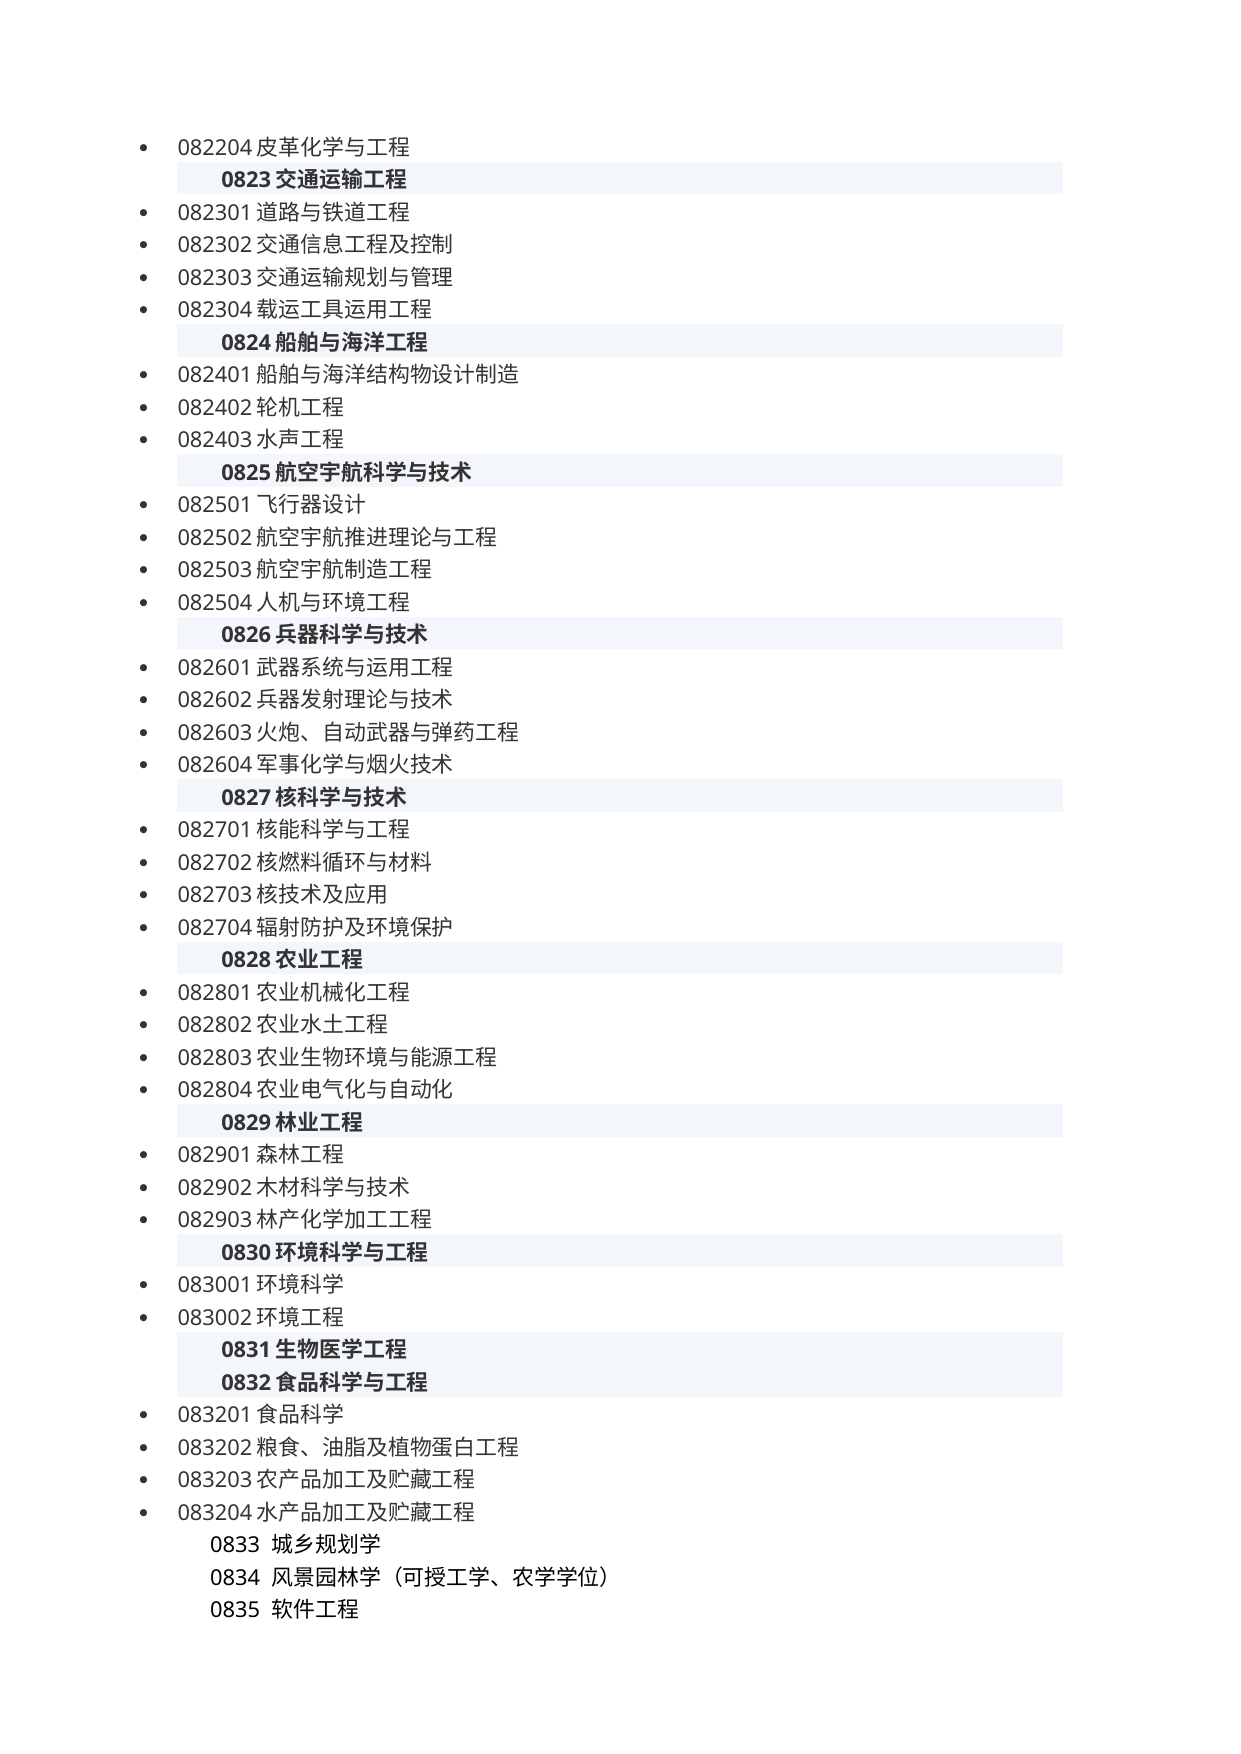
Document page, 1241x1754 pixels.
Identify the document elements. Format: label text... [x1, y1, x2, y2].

list 083204水产品加工及贮藏工程 [140, 1494, 1051, 1527]
list 082204皮革化学与工程 [140, 129, 1051, 162]
list 083002环境工程 [140, 1299, 1051, 1332]
text 0835 软件工程 [177, 1592, 1063, 1624]
list 082304载运工具运用工程 [140, 292, 1051, 324]
list 082501飞行器设计 [140, 487, 1051, 519]
list 082502航空宇航推进理论与工程 [140, 519, 1051, 552]
text 0824船舶与海洋工程 [177, 324, 1063, 357]
list 082601武器系统与运用工程 [140, 649, 1051, 682]
text 0823交通运输工程 [177, 162, 1063, 194]
list 082901森林工程 [140, 1137, 1051, 1169]
text 0830环境科学与工程 [177, 1234, 1063, 1267]
list 083202粮食、油脂及植物蛋白工程 [140, 1429, 1051, 1462]
list 083001环境科学 [140, 1267, 1051, 1299]
list 082303交通运输规划与管理 [140, 259, 1051, 292]
list 082902木材科学与技术 [140, 1169, 1051, 1202]
text 0828农业工程 [177, 942, 1063, 974]
list 083203农产品加工及贮藏工程 [140, 1462, 1051, 1494]
list 082301道路与铁道工程 [140, 194, 1051, 227]
list 082701核能科学与工程 [140, 812, 1051, 844]
list 082803农业生物环境与能源工程 [140, 1039, 1051, 1072]
list 082804农业电气化与自动化 [140, 1072, 1051, 1104]
list 082503航空宇航制造工程 [140, 552, 1051, 584]
text 0831生物医学工程 [177, 1332, 1063, 1364]
list 082802农业水土工程 [140, 1007, 1051, 1039]
list 083201食品科学 [140, 1397, 1051, 1429]
list 082403水声工程 [140, 422, 1051, 454]
list 082604军事化学与烟火技术 [140, 747, 1051, 779]
list 082602兵器发射理论与技术 [140, 682, 1051, 714]
list 082801农业机械化工程 [140, 974, 1051, 1007]
list 082704辐射防护及环境保护 [140, 909, 1051, 942]
list 082603火炮、自动武器与弹药工程 [140, 714, 1051, 747]
list 082504人机与环境工程 [140, 584, 1051, 617]
text 0833 城乡规划学 [177, 1527, 1063, 1559]
text 0829林业工程 [177, 1104, 1063, 1137]
text 0825航空宇航科学与技术 [177, 454, 1063, 487]
text 0826兵器科学与技术 [177, 617, 1063, 649]
list 082702核燃料循环与材料 [140, 844, 1051, 877]
text 0827核科学与技术 [177, 779, 1063, 812]
list 082401船舶与海洋结构物设计制造 [140, 357, 1051, 389]
text 0832食品科学与工程 [177, 1364, 1063, 1397]
list 082302交通信息工程及控制 [140, 227, 1051, 259]
list 082402轮机工程 [140, 389, 1051, 422]
list 082903林产化学加工工程 [140, 1202, 1051, 1234]
list 082703核技术及应用 [140, 877, 1051, 909]
text 0834 风景园林学（可授工学、农学学位） [177, 1559, 1063, 1592]
